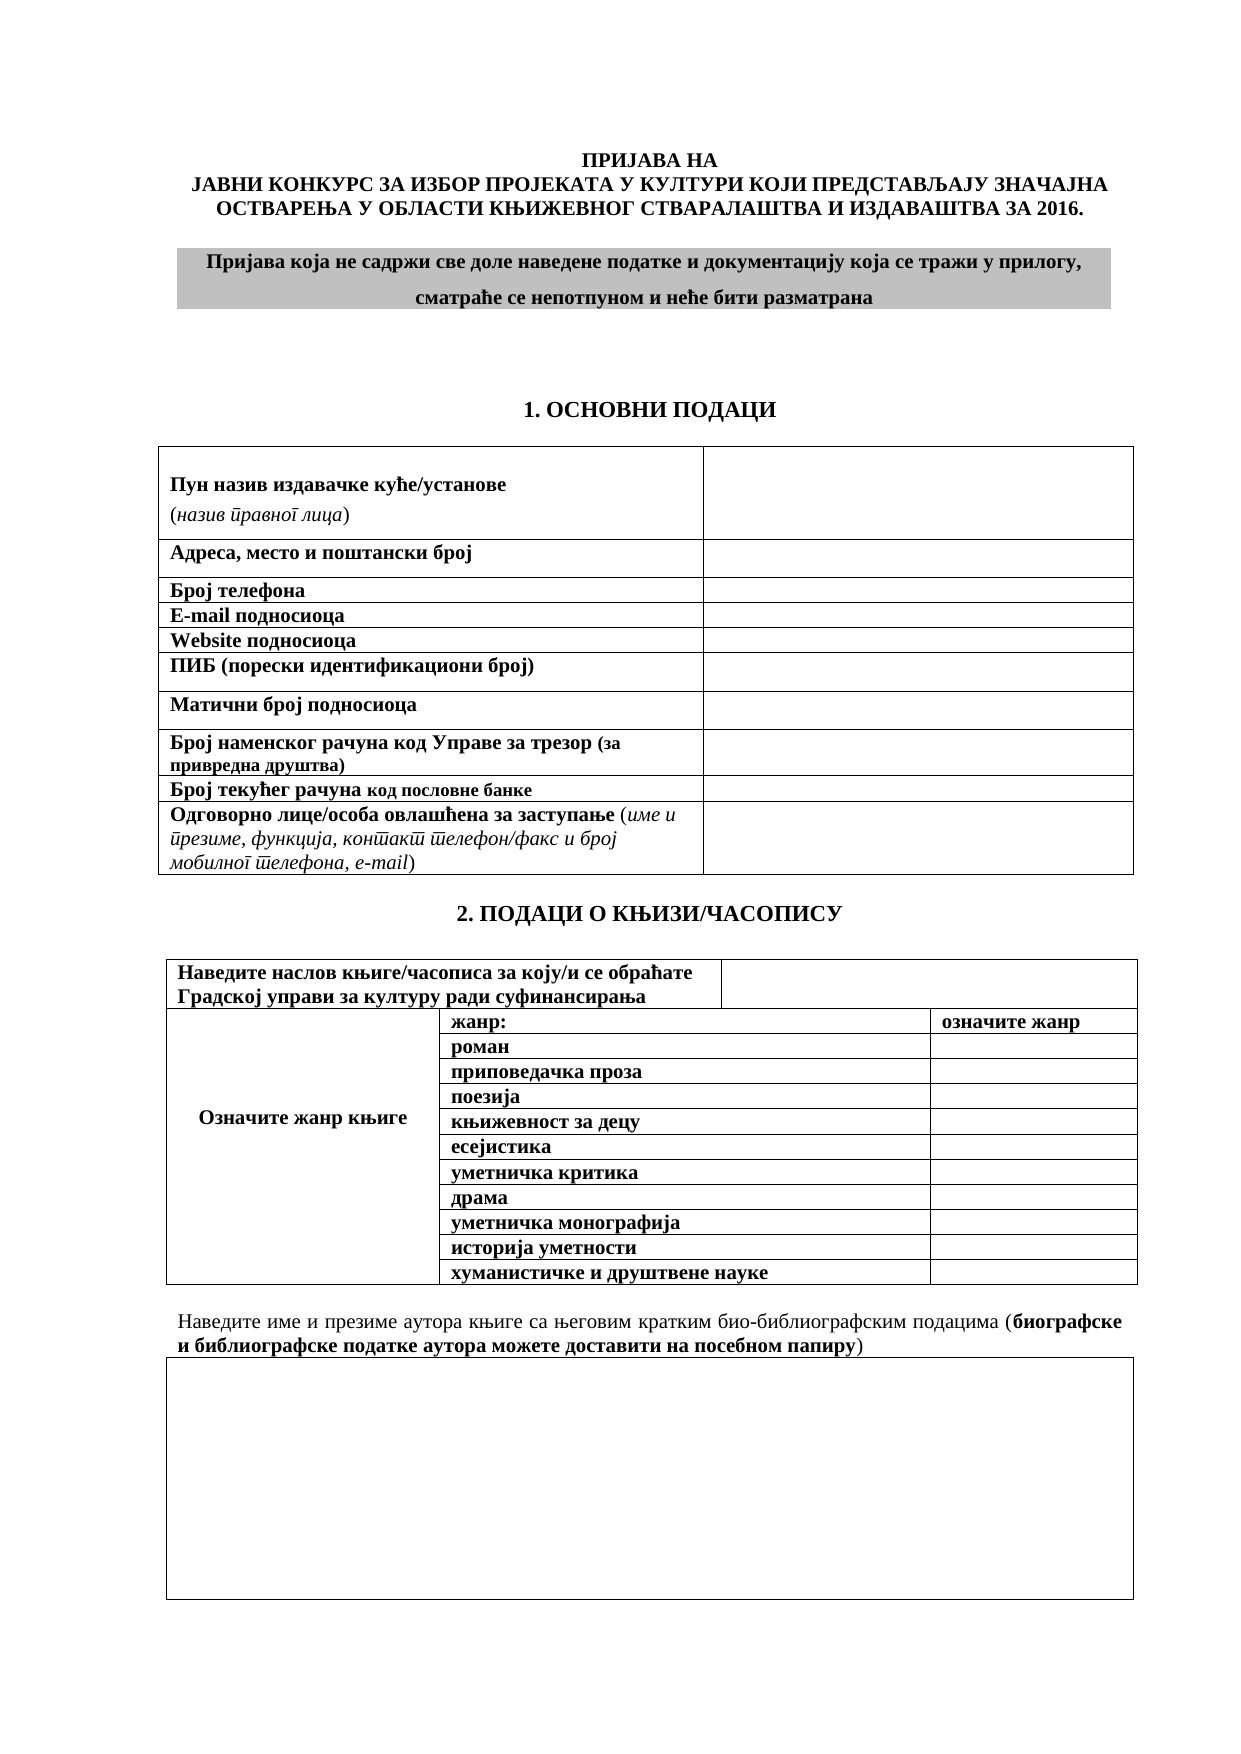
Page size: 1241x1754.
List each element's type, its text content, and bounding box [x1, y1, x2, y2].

table_cell Број текућег рачуна код пословне банке [159, 776, 703, 801]
table_cell [931, 1084, 1137, 1108]
table_cell приповедачка проза [440, 1059, 930, 1083]
table_cell поезија [440, 1084, 930, 1108]
table_cell Е-mail подносиоца [159, 603, 703, 627]
table_cell историја уметности [440, 1235, 930, 1259]
table_cell [931, 1109, 1137, 1133]
table_cell драма [440, 1185, 930, 1209]
table_cell [704, 730, 1133, 775]
table_header [167, 1358, 1133, 1599]
table_cell [931, 1235, 1137, 1259]
table_cell [931, 1059, 1137, 1083]
table_cell ПИБ (порески идентификациони број) [159, 653, 703, 691]
table_cell Означите жанр књиге [167, 1009, 439, 1284]
table_cell уметничка монографија [440, 1210, 930, 1234]
table_cell жанр: [440, 1009, 930, 1033]
table_cell Број телефона [159, 578, 703, 602]
table_cell [931, 1210, 1137, 1234]
table_cell [931, 1260, 1137, 1284]
table_cell [704, 692, 1133, 729]
text Наведите име и презиме аутора књиге са његовим кратким био-библиографским подацима (биографске и библиографске податке аутора можете доставити на посебном папиру) [177, 1309, 1122, 1357]
table_header [704, 447, 1133, 539]
table_header Наведите наслов књиге/часописа за коју/и се обраћате Градској управи за културу ради суфинансирања [167, 960, 721, 1008]
table_cell [704, 540, 1133, 577]
table_cell [704, 802, 1133, 874]
text ЈАВНИ КОНКУРС ЗА ИЗБОР ПРОЈЕКАТА У КУЛТУРИ КОЈИ ПРЕДСТАВЉАЈУ ЗНАЧАЈНА ОСТВАРЕЊА У ОБЛАСТИ КЊИЖЕВНОГ СТВАРАЛАШТВА И ИЗДАВАШТВА ЗА 2016. [177, 172, 1122, 220]
table_cell [931, 1135, 1137, 1158]
table_cell [704, 776, 1133, 801]
table_cell Матични број подносиоца [159, 692, 703, 729]
table_cell [704, 603, 1133, 627]
table_cell есејистика [440, 1135, 930, 1158]
table_cell Адреса, место и поштански број [159, 540, 703, 577]
table_cell књижевност за децу [440, 1109, 930, 1133]
table_cell [931, 1034, 1137, 1058]
table_cell Одговорно лице/особа овлашћена за заступање (име и презиме, функција, контакт телефон/факс и број мобилног телефона, e-mail) [159, 802, 703, 874]
table_cell [704, 653, 1133, 691]
text Пријава која не садржи све доле наведене податке и документацију која се тражи у прилогу, сматраће се непотпуном и неће бити разматрана [177, 248, 1111, 309]
table_cell [704, 628, 1133, 652]
text 2. ПОДАЦИ О КЊИЗИ/ЧАСОПИСУ [177, 900, 1122, 926]
table_cell уметничка критика [440, 1160, 930, 1184]
table_cell означите жанр [931, 1009, 1137, 1033]
text ПРИЈАВА НА [177, 148, 1122, 172]
table_cell [931, 1185, 1137, 1209]
table_cell [704, 578, 1133, 602]
table_cell [931, 1160, 1137, 1184]
table_cell хуманистичке и друштвене науке [440, 1260, 930, 1284]
table_header Пун назив издавачке куће/установе (назив правног лица) [159, 447, 703, 539]
table_header [722, 960, 1137, 1008]
table_cell Број наменског рачуна код Управе за трезор (за привредна друштва) [159, 730, 703, 775]
table_cell Website подносиоца [159, 628, 703, 652]
text 1. ОСНОВНИ ПОДАЦИ [177, 396, 1122, 422]
table_cell роман [440, 1034, 930, 1058]
